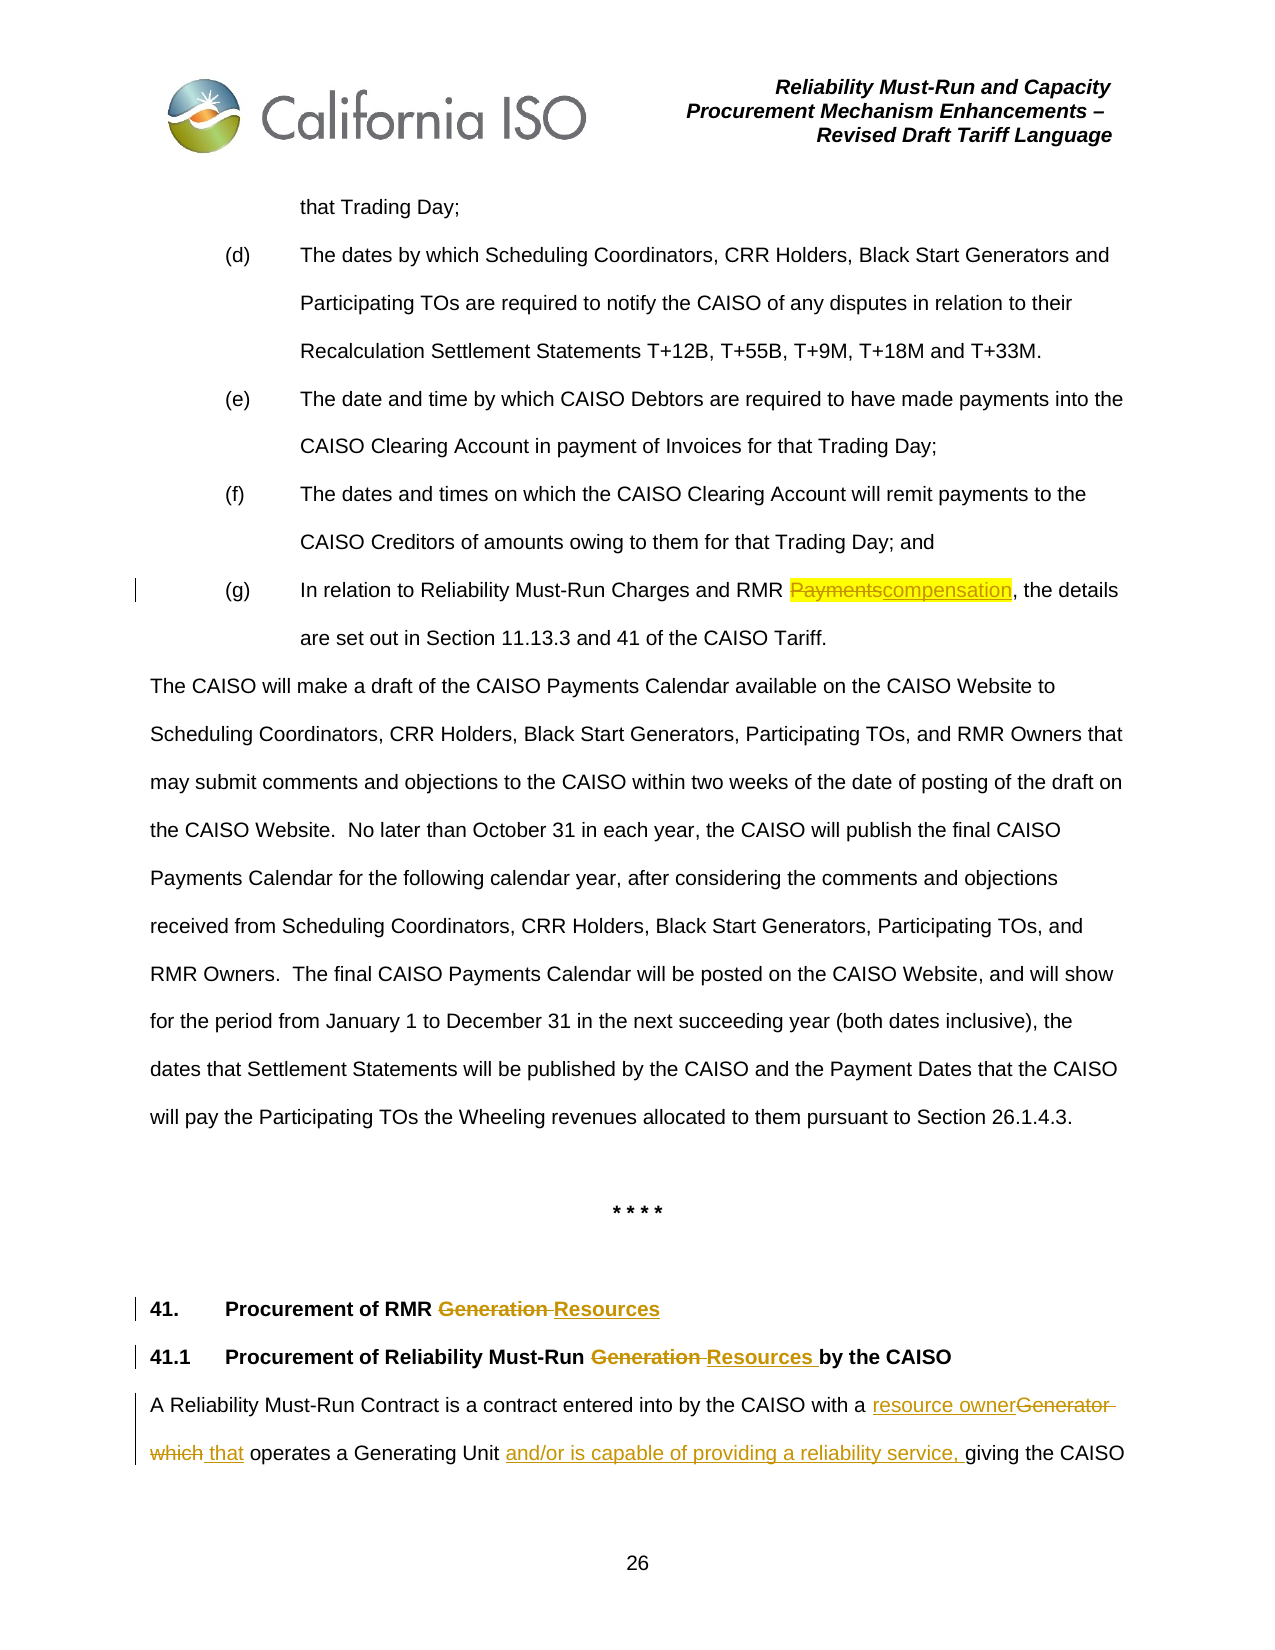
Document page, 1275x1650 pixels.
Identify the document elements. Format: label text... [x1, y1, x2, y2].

text * * * * [150, 1201, 1125, 1225]
text (d) The dates by which Scheduling Coordinators, CRR Holders, Black Start Generators and Participating TOs are required to notify the CAISO of any disputes in relation to their Recalculation Settlement Statements T+12B, T+55B, T+9M, T+18M and T+33M. [225, 243, 1125, 362]
text (f) The dates and times on which the CAISO Clearing Account will remit payments to the CAISO Creditors of amounts owing to them for that Trading Day; and [225, 482, 1125, 554]
text 41.1 Procurement of Reliability Must-Run by the CAISO [150, 1345, 1125, 1369]
text 41. Procurement of RMR [150, 1297, 1125, 1321]
text (e) The date and time by which CAISO Debtors are required to have made payments into the CAISO Clearing Account in payment of Invoices for that Trading Day; [225, 386, 1125, 458]
picture [161, 75, 591, 156]
text The CAISO will make a draft of the CAISO Payments Calendar available on the CAISO Website to Scheduling Coordinators, CRR Holders, Black Start Generators, Participating TOs, and RMR Owners that may submit comments and objections to the CAISO within two weeks of the date of posting of the draft on the CAISO Website. No later than October 31 in each year, the CAISO will publish the final CAISO Payments Calendar for the following calendar year, after considering the comments and objections received from Scheduling Coordinators, CRR Holders, Black Start Generators, Participating TOs, and RMR Owners. The final CAISO Payments Calendar will be posted on the CAISO Website, and will show for the period from January 1 to December 31 in the next succeeding year (both dates inclusive), the dates that Settlement Statements will be published by the CAISO and the Payment Dates that the CAISO will pay the Participating TOs the Wheeling revenues allocated to them pursuant to Section 26.1.4.3. [150, 674, 1125, 1129]
text (g) In relation to Reliability Must-Run Charges and RMR , the details are set out in Section 11.13.3 and 41 of the CAISO Tariff. [225, 578, 1125, 650]
